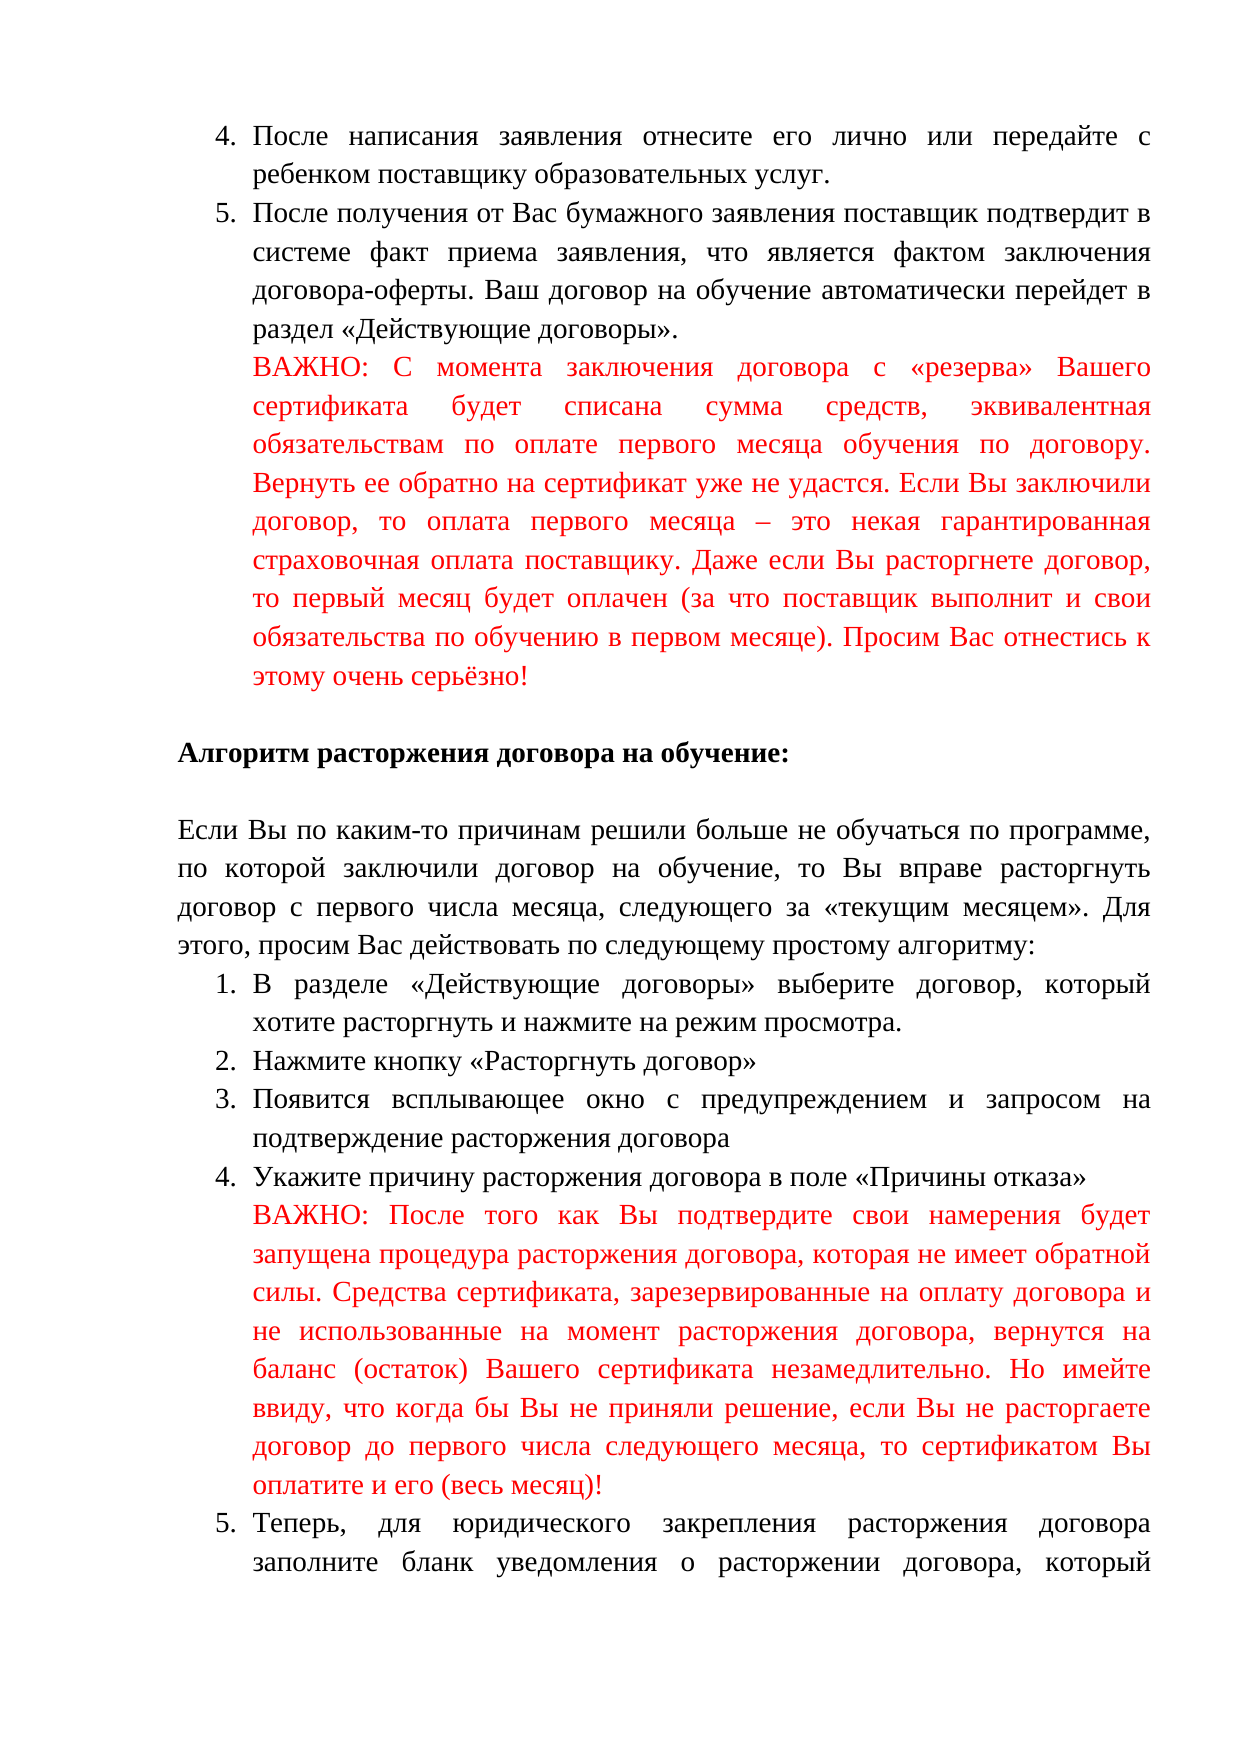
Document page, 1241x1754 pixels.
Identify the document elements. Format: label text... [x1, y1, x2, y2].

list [215, 1506, 1152, 1578]
list После получения от Вас бумажного заявления поставщик подтвердит в системе факт приема заявления, что является фактом заключения договора-оферты. Ваш договор на обучение автоматически перейдет в раздел «Действующие договоры». [215, 195, 1152, 344]
list Укажите причину расторжения договора в поле «Причины отказа» [215, 1159, 1152, 1192]
text Если Вы по каким-то причинам решили больше не обучаться по программе, по которой заключили договор на обучение, то Вы вправе расторгнуть договор с первого числа месяца, следующего за «текущим месяцем». Для этого, просим Вас действовать по следующему простому алгоритму: [177, 812, 1152, 961]
list В разделе «Действующие договоры» выберите договор, который хотите расторгнуть и нажмите на режим просмотра. [215, 966, 1152, 1038]
text ВАЖНО: С момента заключения договора с «резерва» Вашего сертификата будет списана сумма средств, эквивалентная обязательствам по оплате первого месяца обучения по договору. Вернуть ее обратно на сертификат уже не удастся. Если Вы заключили договор, то оплата первого месяца – это некая гарантированная страховочная оплата поставщику. Даже если Вы расторгнете договор, то первый месяц будет оплачен (за что поставщик выполнит и свои обязательства по обучению в первом месяце). Просим Вас отнестись к этому очень серьёзно! [252, 349, 1152, 691]
text ВАЖНО: После того как Вы подтвердите свои намерения будет запущена процедура расторжения договора, которая не имеет обратной силы. Средства сертификата, зарезервированные на оплату договора и не использованные на момент расторжения договора, вернутся на баланс (остаток) Вашего сертификата незамедлительно. Но имейте ввиду, что когда бы Вы не приняли решение, если Вы не расторгаете договор до первого числа следующего месяца, то сертификатом Вы оплатите и его (весь месяц)! [252, 1197, 1152, 1501]
list Появится всплывающее окно с предупреждением и запросом на подтверждение расторжения договора [215, 1082, 1152, 1154]
text Алгоритм расторжения договора на обучение: [177, 735, 1152, 768]
list Нажмите кнопку «Расторгнуть договор» [215, 1043, 1152, 1077]
list После написания заявления отнесите его лично или передайте с ребенком поставщику образовательных услуг. [215, 118, 1152, 190]
